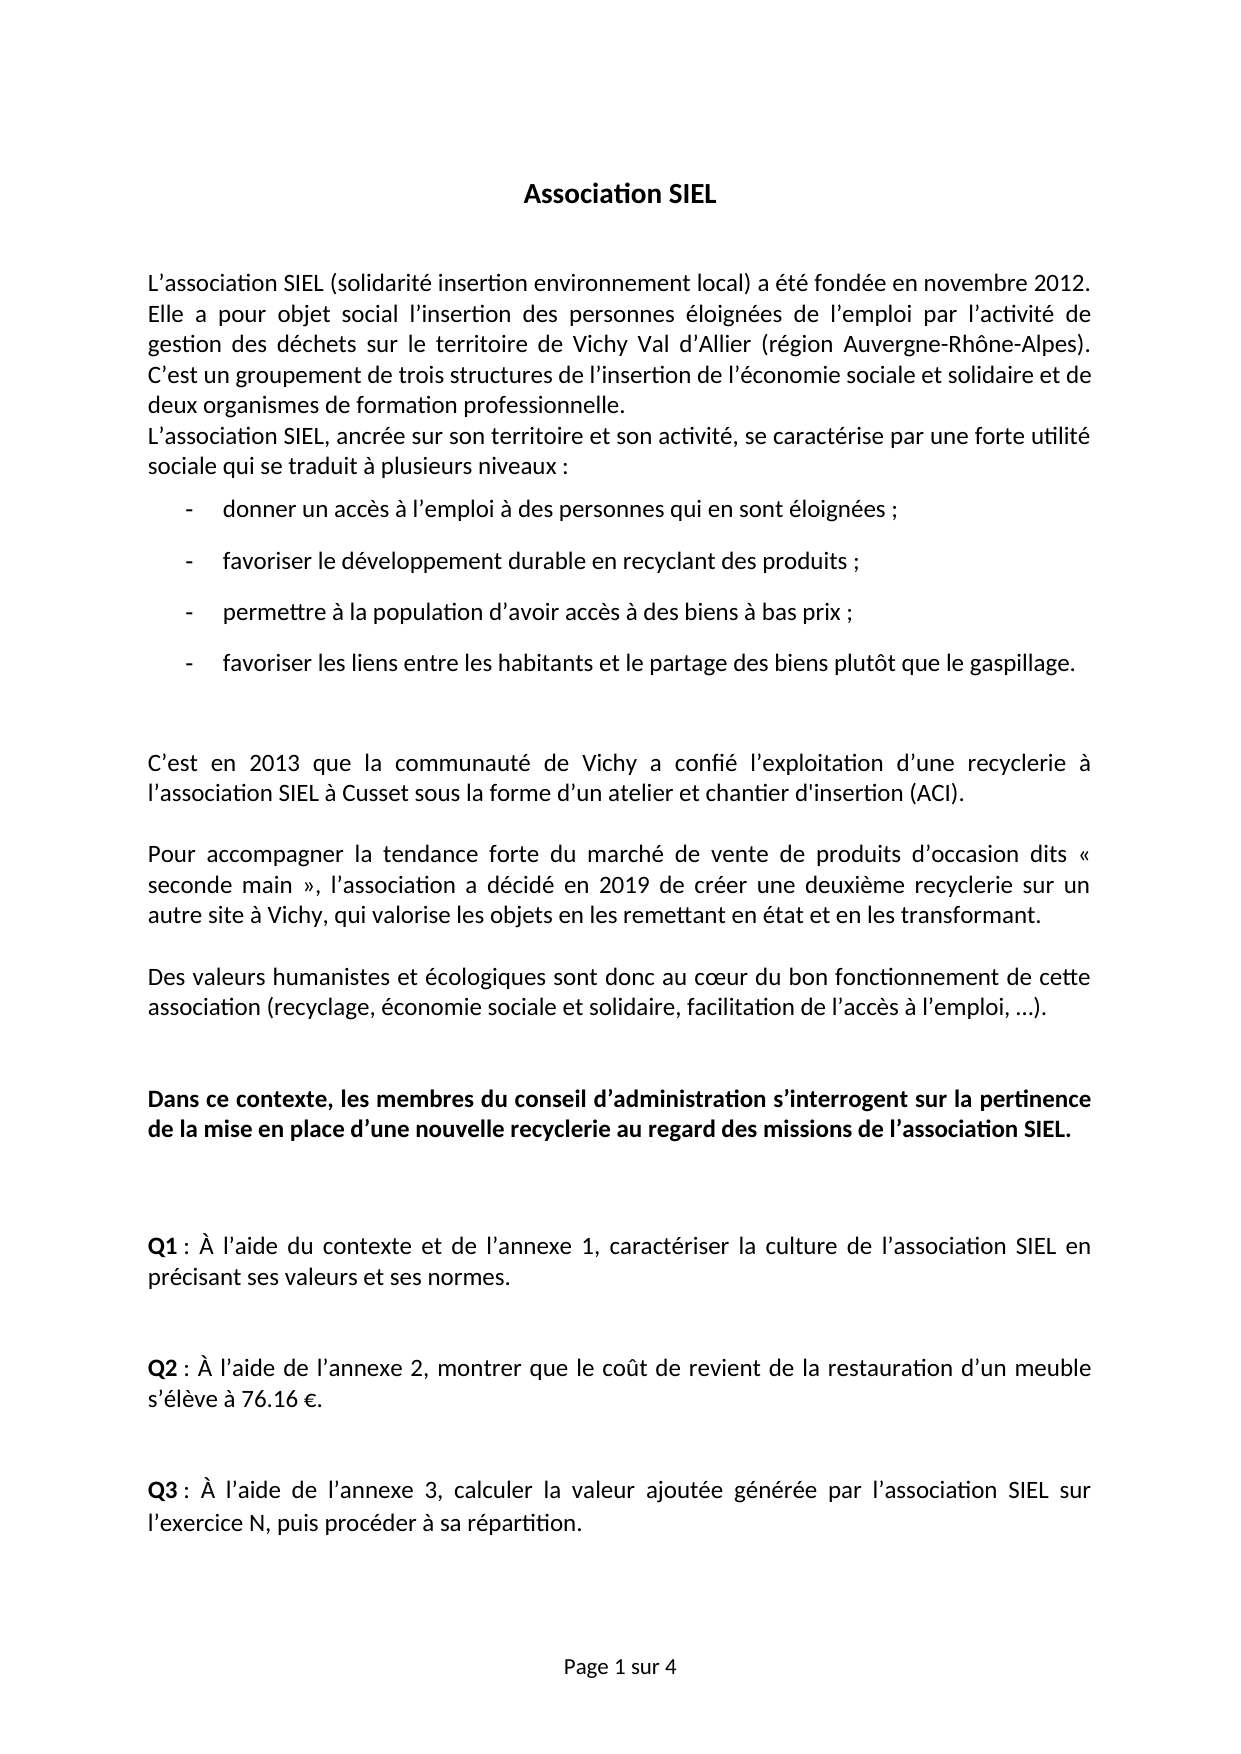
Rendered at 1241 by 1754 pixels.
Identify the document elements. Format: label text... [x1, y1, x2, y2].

text Q2 : À l’aide de l’annexe 2, montrer que le coût de revient de la restauration d’un meuble s’élève à 76.16 €. [148, 1352, 1093, 1413]
text Q1 : À l’aide du contexte et de l’annexe 1, caractériser la culture de l’association SIEL en précisant ses valeurs et ses normes. [148, 1230, 1093, 1291]
text C’est en 2013 que la communauté de Vichy a confié l’exploitation d’une recyclerie à l’association SIEL à Cusset sous la forme d’un atelier et chantier d'insertion (ACI). [148, 747, 1093, 808]
text Dans ce contexte, les membres du conseil d’administration s’interrogent sur la pertinence de la mise en place d’une nouvelle recyclerie au regard des missions de l’association SIEL. [148, 1083, 1093, 1144]
text L’association SIEL (solidarité insertion environnement local) a été fondée en novembre 2012. Elle a pour objet social l’insertion des personnes éloignées de l’emploi par l’activité de gestion des déchets sur le territoire de Vichy Val d’Allier (région Auvergne-Rhône-Alpes). C’est un groupement de trois structures de l’insertion de l’économie sociale et solidaire et de deux organismes de formation professionnelle. [148, 267, 1093, 420]
list permettre à la population d’avoir accès à des biens à bas prix ; [185, 583, 1093, 635]
text Association SIEL [148, 176, 1093, 211]
text Pour accompagner la tendance forte du marché de vente de produits d’occasion dits « seconde main », l’association a décidé en 2019 de créer une deuxième recyclerie sur un autre site à Vichy, qui valorise les objets en les remettant en état et en les transformant. [148, 838, 1093, 930]
list favoriser le développement durable en recyclant des produits ; [185, 532, 1093, 583]
text L’association SIEL, ancrée sur son territoire et son activité, se caractérise par une forte utilité sociale qui se traduit à plusieurs niveaux : [148, 420, 1093, 481]
list donner un accès à l’emploi à des personnes qui en sont éloignées ; [185, 481, 1093, 532]
list favoriser les liens entre les habitants et le partage des biens plutôt que le gaspillage. [185, 635, 1093, 686]
text Q3 : À l’aide de l’annexe 3, calculer la valeur ajoutée générée par l’association SIEL sur l’exercice N, puis procéder à sa répartition. [148, 1474, 1093, 1538]
text Des valeurs humanistes et écologiques sont donc au cœur du bon fonctionnement de cette association (recyclage, économie sociale et solidaire, facilitation de l’accès à l’emploi, …). [148, 961, 1093, 1022]
